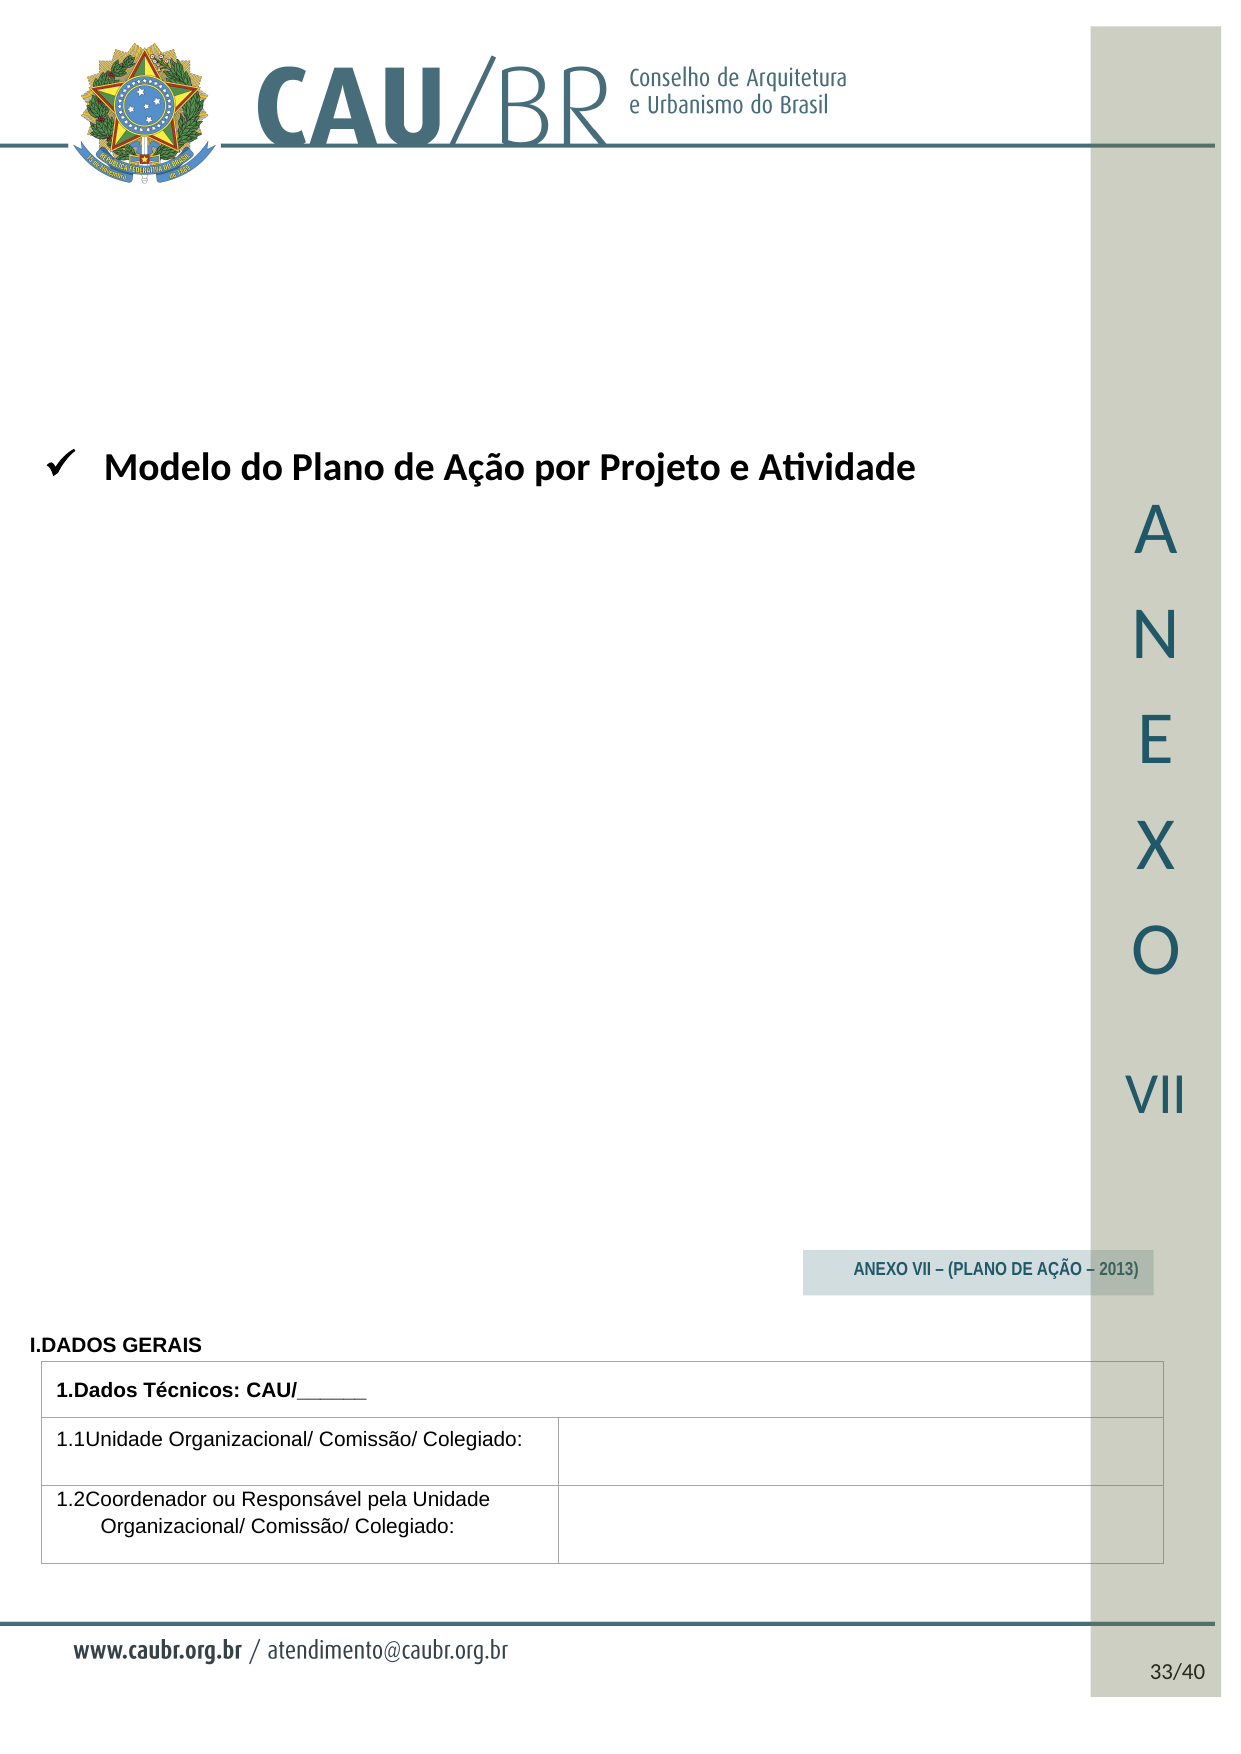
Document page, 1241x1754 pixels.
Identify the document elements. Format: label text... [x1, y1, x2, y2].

list DADOS GERAIS [29, 1332, 1090, 1356]
table_cell [559, 1486, 1090, 1563]
table_cell 1.1Unidade Organizacional/ Comissão/ Colegiado: [42, 1418, 558, 1485]
picture [0, 0, 1215, 1719]
table_cell 1.2Coordenador ou Responsável pela Unidade Organizacional/ Comissão/ Colegiado: [42, 1486, 558, 1563]
table_cell [559, 1418, 1090, 1485]
table_header Dados Técnicos: CAU/______ [42, 1362, 1090, 1417]
list Modelo do Plano de Ação por Projeto e Atividade [44, 442, 1090, 490]
